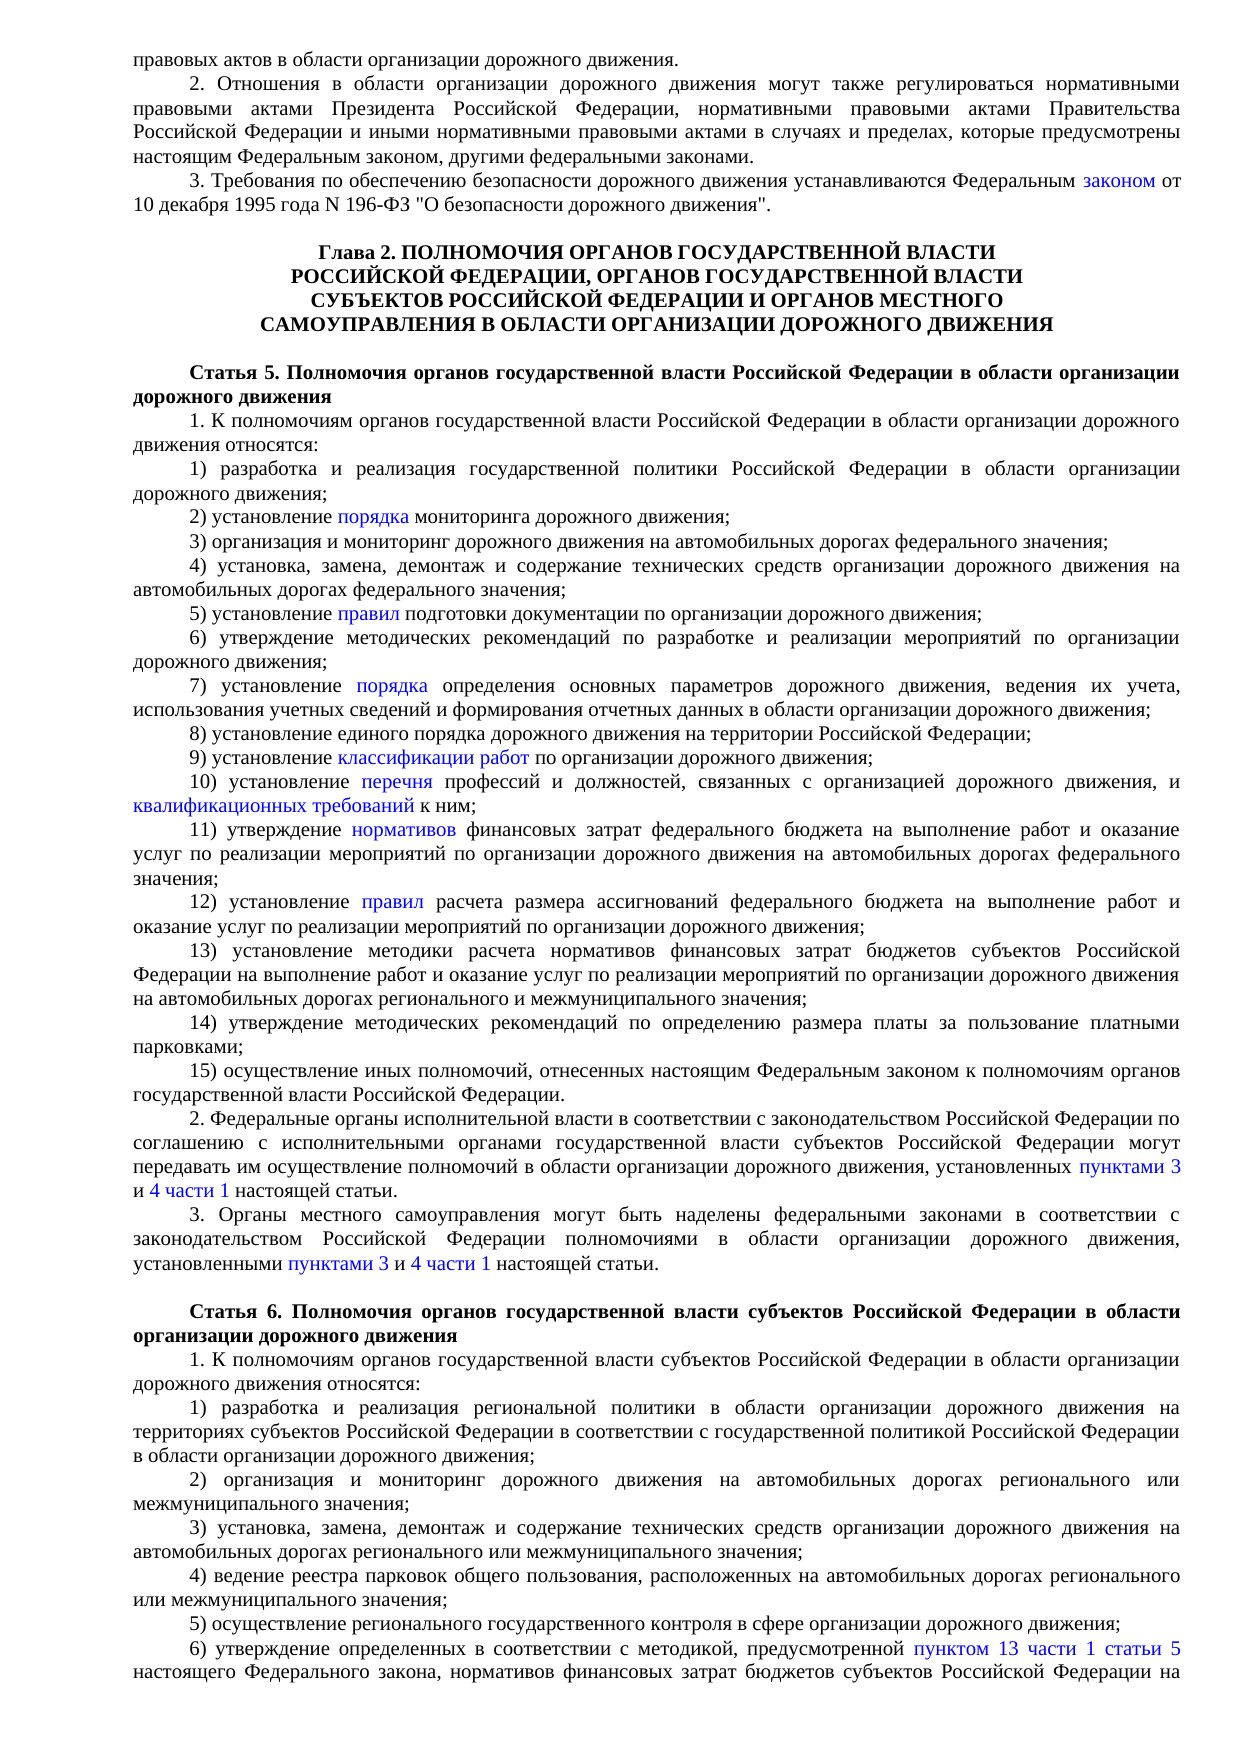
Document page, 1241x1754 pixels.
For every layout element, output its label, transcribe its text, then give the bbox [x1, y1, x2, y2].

text 3. Требования по обеспечению безопасности дорожного движения устанавливаются Федеральным законом от 10 декабря 1995 года N 196-ФЗ "О безопасности дорожного движения". [133, 168, 1181, 216]
text 10) установление перечня профессий и должностей, связанных с организацией дорожного движения, и квалификационных требований к ним; [133, 769, 1181, 817]
title САМОУПРАВЛЕНИЯ В ОБЛАСТИ ОРГАНИЗАЦИИ ДОРОЖНОГО ДВИЖЕНИЯ [133, 312, 1181, 336]
text 2) установление порядка мониторинга дорожного движения; [133, 504, 1181, 528]
text 6) утверждение методических рекомендаций по разработке и реализации мероприятий по организации дорожного движения; [133, 625, 1181, 673]
title Статья 6. Полномочия органов государственной власти субъектов Российской Федерации в области организации дорожного движения [133, 1298, 1181, 1347]
text 7) установление порядка определения основных параметров дорожного движения, ведения их учета, использования учетных сведений и формирования отчетных данных в области организации дорожного движения; [133, 673, 1181, 721]
text 5) осуществление регионального государственного контроля в сфере организации дорожного движения; [133, 1611, 1181, 1635]
text 1. К полномочиям органов государственной власти Российской Федерации в области организации дорожного движения относятся: [133, 408, 1181, 456]
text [133, 47, 1181, 71]
text 3. Органы местного самоуправления могут быть наделены федеральными законами в соответствии с законодательством Российской Федерации полномочиями в области организации дорожного движения, установленными пунктами 3 и 4 части 1 настоящей статьи. [133, 1202, 1181, 1274]
text 4) установка, замена, демонтаж и содержание технических средств организации дорожного движения на автомобильных дорогах федерального значения; [133, 553, 1181, 601]
text 8) установление единого порядка дорожного движения на территории Российской Федерации; [133, 721, 1181, 745]
text 2. Федеральные органы исполнительной власти в соответствии с законодательством Российской Федерации по соглашению с исполнительными органами государственной власти субъектов Российской Федерации могут передавать им осуществление полномочий в области организации дорожного движения, установленных пунктами 3 и 4 части 1 настоящей статьи. [133, 1106, 1181, 1202]
text 1) разработка и реализация региональной политики в области организации дорожного движения на территориях субъектов Российской Федерации в соответствии с государственной политикой Российской Федерации в области организации дорожного движения; [133, 1395, 1181, 1467]
text 2. Отношения в области организации дорожного движения могут также регулироваться нормативными правовыми актами Президента Российской Федерации, нормативными правовыми актами Правительства Российской Федерации и иными нормативными правовыми актами в случаях и пределах, которые предусмотрены настоящим Федеральным законом, другими федеральными законами. [133, 71, 1181, 168]
text 9) установление классификации работ по организации дорожного движения; [133, 745, 1181, 769]
text 3) установка, замена, демонтаж и содержание технических средств организации дорожного движения на автомобильных дорогах регионального или межмуниципального значения; [133, 1515, 1181, 1563]
title РОССИЙСКОЙ ФЕДЕРАЦИИ, ОРГАНОВ ГОСУДАРСТВЕННОЙ ВЛАСТИ [133, 264, 1181, 288]
text 15) осуществление иных полномочий, отнесенных настоящим Федеральным законом к полномочиям органов государственной власти Российской Федерации. [133, 1058, 1181, 1106]
text 2) организация и мониторинг дорожного движения на автомобильных дорогах регионального или межмуниципального значения; [133, 1467, 1181, 1515]
title СУБЪЕКТОВ РОССИЙСКОЙ ФЕДЕРАЦИИ И ОРГАНОВ МЕСТНОГО [133, 288, 1181, 312]
text 1. К полномочиям органов государственной власти субъектов Российской Федерации в области организации дорожного движения относятся: [133, 1347, 1181, 1395]
title Глава 2. ПОЛНОМОЧИЯ ОРГАНОВ ГОСУДАРСТВЕННОЙ ВЛАСТИ [133, 240, 1181, 264]
text 3) организация и мониторинг дорожного движения на автомобильных дорогах федерального значения; [133, 528, 1181, 553]
text 13) установление методики расчета нормативов финансовых затрат бюджетов субъектов Российской Федерации на выполнение работ и оказание услуг по реализации мероприятий по организации дорожного движения на автомобильных дорогах регионального и межмуниципального значения; [133, 938, 1181, 1010]
text 12) установление правил расчета размера ассигнований федерального бюджета на выполнение работ и оказание услуг по реализации мероприятий по организации дорожного движения; [133, 889, 1181, 938]
title Статья 5. Полномочия органов государственной власти Российской Федерации в области организации дорожного движения [133, 360, 1181, 408]
text 5) установление правил подготовки документации по организации дорожного движения; [133, 601, 1181, 625]
text 11) утверждение нормативов финансовых затрат федерального бюджета на выполнение работ и оказание услуг по реализации мероприятий по организации дорожного движения на автомобильных дорогах федерального значения; [133, 817, 1181, 889]
text 14) утверждение методических рекомендаций по определению размера платы за пользование платными парковками; [133, 1010, 1181, 1058]
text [133, 1635, 1181, 1683]
text 4) ведение реестра парковок общего пользования, расположенных на автомобильных дорогах регионального или межмуниципального значения; [133, 1563, 1181, 1611]
text 1) разработка и реализация государственной политики Российской Федерации в области организации дорожного движения; [133, 456, 1181, 504]
